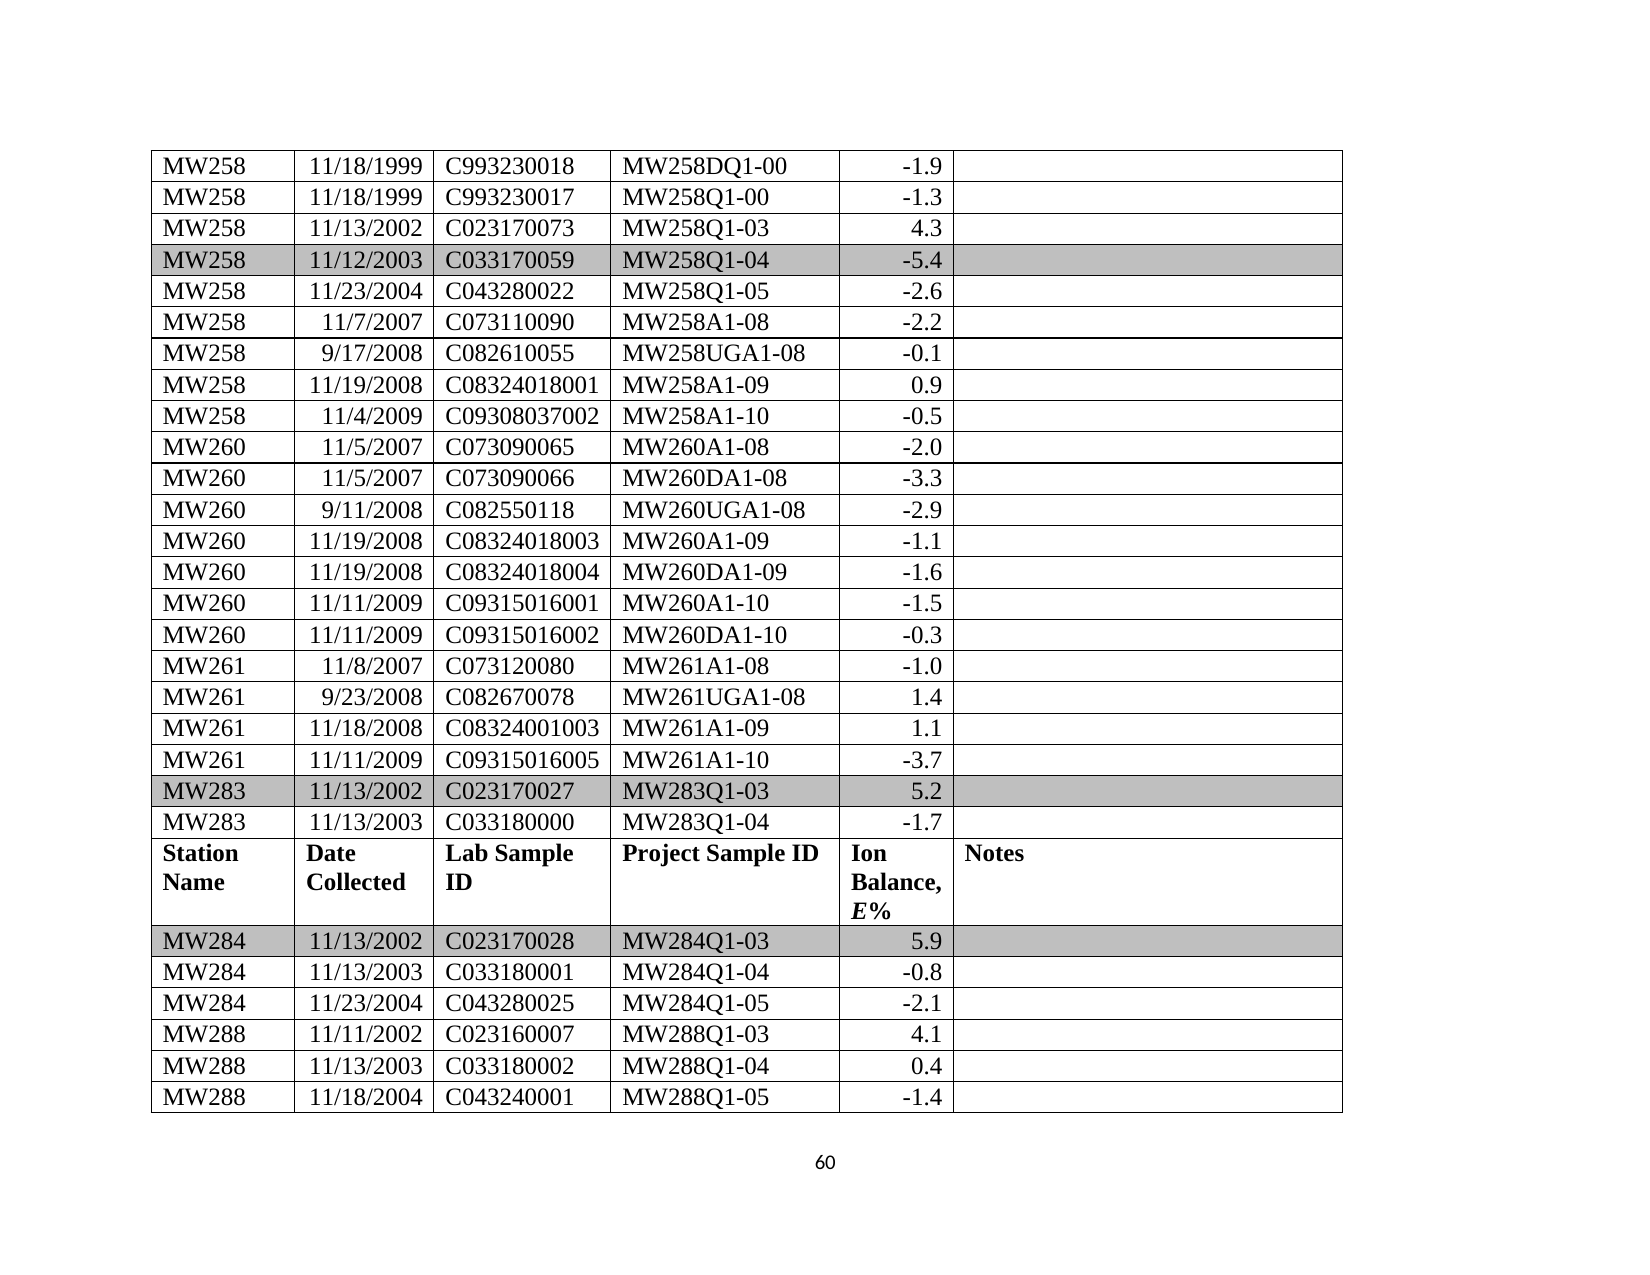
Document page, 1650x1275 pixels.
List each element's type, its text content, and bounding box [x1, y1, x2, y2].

table_cell [954, 214, 1342, 244]
table_cell MW260 [152, 620, 294, 650]
table_cell MW260DA1-10 [611, 620, 839, 650]
table_cell [954, 276, 1342, 306]
table_cell MW258Q1-03 [611, 214, 839, 244]
table_cell -1.7 [840, 807, 953, 837]
table_cell 11/23/2004 [295, 276, 433, 306]
table_cell C073110090 [434, 307, 610, 337]
table_cell [954, 807, 1342, 837]
table_cell [954, 526, 1342, 556]
table_cell -1.5 [840, 589, 953, 619]
table_cell C023170073 [434, 214, 610, 244]
table_cell Lab Sample ID [434, 839, 610, 925]
table_cell MW258 [152, 151, 294, 181]
table_cell [954, 651, 1342, 681]
table_cell MW258Q1-04 [611, 245, 839, 275]
table_cell -2.6 [840, 276, 953, 306]
table_cell 11/19/2008 [295, 370, 433, 400]
table_cell -2.9 [840, 495, 953, 525]
table_cell MW284Q1-03 [611, 926, 839, 956]
table_cell 11/18/1999 [295, 151, 433, 181]
table_cell -1.3 [840, 182, 953, 212]
table_cell [954, 432, 1342, 462]
table_cell 11/18/2008 [295, 714, 433, 744]
table_cell [954, 1020, 1342, 1050]
table_cell C033180000 [434, 807, 610, 837]
table_cell C082610055 [434, 339, 610, 369]
table_cell 11/18/2004 [295, 1082, 433, 1112]
table_cell C043280025 [434, 988, 610, 1018]
table_cell MW261A1-10 [611, 745, 839, 775]
table_cell 11/19/2008 [295, 557, 433, 587]
table_cell [954, 307, 1342, 337]
table_cell 11/8/2007 [295, 651, 433, 681]
table_cell [954, 620, 1342, 650]
table_cell [954, 957, 1342, 987]
table_cell MW288 [152, 1082, 294, 1112]
table_cell MW260A1-09 [611, 526, 839, 556]
table_cell MW260DA1-08 [611, 464, 839, 494]
table_cell [954, 557, 1342, 587]
table_cell Date Collected [295, 839, 433, 925]
table_cell C09315016005 [434, 745, 610, 775]
table_cell MW284Q1-05 [611, 988, 839, 1018]
table_cell MW283Q1-03 [611, 776, 839, 806]
table_cell MW258 [152, 245, 294, 275]
table_cell MW261 [152, 714, 294, 744]
table_cell 11/4/2009 [295, 401, 433, 431]
table_cell C033180001 [434, 957, 610, 987]
table_cell C043280022 [434, 276, 610, 306]
table_cell [954, 714, 1342, 744]
table_cell -0.3 [840, 620, 953, 650]
table_cell MW258 [152, 339, 294, 369]
table_cell [954, 776, 1342, 806]
table_cell C073090065 [434, 432, 610, 462]
table_cell MW258 [152, 370, 294, 400]
table_cell [954, 1082, 1342, 1112]
table_cell [954, 1051, 1342, 1081]
table_cell 11/13/2003 [295, 1051, 433, 1081]
table_cell MW260 [152, 589, 294, 619]
table_cell 9/11/2008 [295, 495, 433, 525]
table_cell MW260 [152, 432, 294, 462]
table_cell -1.1 [840, 526, 953, 556]
table_cell MW260 [152, 464, 294, 494]
table_cell 1.1 [840, 714, 953, 744]
table_cell -0.8 [840, 957, 953, 987]
table_cell C043240001 [434, 1082, 610, 1112]
table_cell -5.4 [840, 245, 953, 275]
table_cell [954, 182, 1342, 212]
table_cell MW258 [152, 307, 294, 337]
table_cell C08324001003 [434, 714, 610, 744]
table_cell MW258A1-10 [611, 401, 839, 431]
table_cell 11/11/2009 [295, 620, 433, 650]
table_cell 4.1 [840, 1020, 953, 1050]
table_cell MW288Q1-03 [611, 1020, 839, 1050]
table_cell 9/23/2008 [295, 682, 433, 712]
table_cell MW260A1-08 [611, 432, 839, 462]
table_cell [954, 589, 1342, 619]
table_cell -0.5 [840, 401, 953, 431]
table_cell C023170028 [434, 926, 610, 956]
table_cell [954, 464, 1342, 494]
table_cell 9/17/2008 [295, 339, 433, 369]
table_cell C073090066 [434, 464, 610, 494]
table_cell C082670078 [434, 682, 610, 712]
table_cell MW283Q1-04 [611, 807, 839, 837]
table_cell [954, 370, 1342, 400]
table_cell C09315016001 [434, 589, 610, 619]
table_cell MW258Q1-00 [611, 182, 839, 212]
table_cell Ion Balance, E% [840, 839, 953, 925]
table_cell C023170027 [434, 776, 610, 806]
table_cell MW288Q1-04 [611, 1051, 839, 1081]
table_cell 11/13/2002 [295, 926, 433, 956]
table_cell MW261A1-09 [611, 714, 839, 744]
table_cell 11/13/2002 [295, 214, 433, 244]
table_cell MW288Q1-05 [611, 1082, 839, 1112]
table_cell 11/11/2002 [295, 1020, 433, 1050]
table_cell MW258 [152, 214, 294, 244]
table_cell MW260 [152, 526, 294, 556]
table_cell 11/12/2003 [295, 245, 433, 275]
table_cell MW258 [152, 401, 294, 431]
table_cell MW288 [152, 1051, 294, 1081]
table_cell -2.1 [840, 988, 953, 1018]
table_cell MW261A1-08 [611, 651, 839, 681]
table_cell 11/13/2003 [295, 957, 433, 987]
table_cell MW258DQ1-00 [611, 151, 839, 181]
table_cell 11/11/2009 [295, 589, 433, 619]
table_cell MW284Q1-04 [611, 957, 839, 987]
table_cell -1.6 [840, 557, 953, 587]
table_cell C033170059 [434, 245, 610, 275]
table_cell C023160007 [434, 1020, 610, 1050]
table_cell 11/13/2002 [295, 776, 433, 806]
table_cell C993230018 [434, 151, 610, 181]
table_cell 5.9 [840, 926, 953, 956]
table_cell 5.2 [840, 776, 953, 806]
table_cell MW258 [152, 182, 294, 212]
table_cell C073120080 [434, 651, 610, 681]
table_cell 11/13/2003 [295, 807, 433, 837]
table_cell Station Name [152, 839, 294, 925]
table_cell -2.2 [840, 307, 953, 337]
table_cell [954, 495, 1342, 525]
table_cell -1.9 [840, 151, 953, 181]
table_cell 0.9 [840, 370, 953, 400]
table_cell -1.4 [840, 1082, 953, 1112]
table_cell -2.0 [840, 432, 953, 462]
table_cell C09308037002 [434, 401, 610, 431]
table_cell MW284 [152, 988, 294, 1018]
table_cell -1.0 [840, 651, 953, 681]
table_cell MW258Q1-05 [611, 276, 839, 306]
table_cell MW283 [152, 807, 294, 837]
table_cell 4.3 [840, 214, 953, 244]
table_cell 0.4 [840, 1051, 953, 1081]
table_cell 11/5/2007 [295, 432, 433, 462]
table_cell -0.1 [840, 339, 953, 369]
table_cell MW260A1-10 [611, 589, 839, 619]
table_cell 1.4 [840, 682, 953, 712]
table_cell C993230017 [434, 182, 610, 212]
table_cell C09315016002 [434, 620, 610, 650]
table_cell [954, 245, 1342, 275]
table_cell 11/11/2009 [295, 745, 433, 775]
table_cell MW261UGA1-08 [611, 682, 839, 712]
table_cell 11/18/1999 [295, 182, 433, 212]
table_cell MW261 [152, 682, 294, 712]
table_cell MW258 [152, 276, 294, 306]
table_cell [954, 926, 1342, 956]
table_cell 11/5/2007 [295, 464, 433, 494]
table_cell -3.3 [840, 464, 953, 494]
table_cell MW284 [152, 957, 294, 987]
table_cell MW260 [152, 495, 294, 525]
table_cell [954, 682, 1342, 712]
table_cell MW258A1-09 [611, 370, 839, 400]
table_cell 11/23/2004 [295, 988, 433, 1018]
table_cell C08324018001 [434, 370, 610, 400]
table_cell 11/19/2008 [295, 526, 433, 556]
table_cell MW283 [152, 776, 294, 806]
table_cell [954, 339, 1342, 369]
table_cell Notes [954, 839, 1342, 925]
table_cell [954, 151, 1342, 181]
table_cell C08324018003 [434, 526, 610, 556]
table_cell MW261 [152, 651, 294, 681]
table_cell C082550118 [434, 495, 610, 525]
table_cell [954, 988, 1342, 1018]
table_cell [954, 401, 1342, 431]
table_cell Project Sample ID [611, 839, 839, 925]
table_cell MW284 [152, 926, 294, 956]
table_cell C033180002 [434, 1051, 610, 1081]
table_cell MW260 [152, 557, 294, 587]
table_cell MW288 [152, 1020, 294, 1050]
table_cell MW261 [152, 745, 294, 775]
table_cell MW258UGA1-08 [611, 339, 839, 369]
table_cell 11/7/2007 [295, 307, 433, 337]
table_cell [954, 745, 1342, 775]
table_cell -3.7 [840, 745, 953, 775]
table_cell C08324018004 [434, 557, 610, 587]
table_cell MW260UGA1-08 [611, 495, 839, 525]
table_cell MW258A1-08 [611, 307, 839, 337]
table_cell MW260DA1-09 [611, 557, 839, 587]
